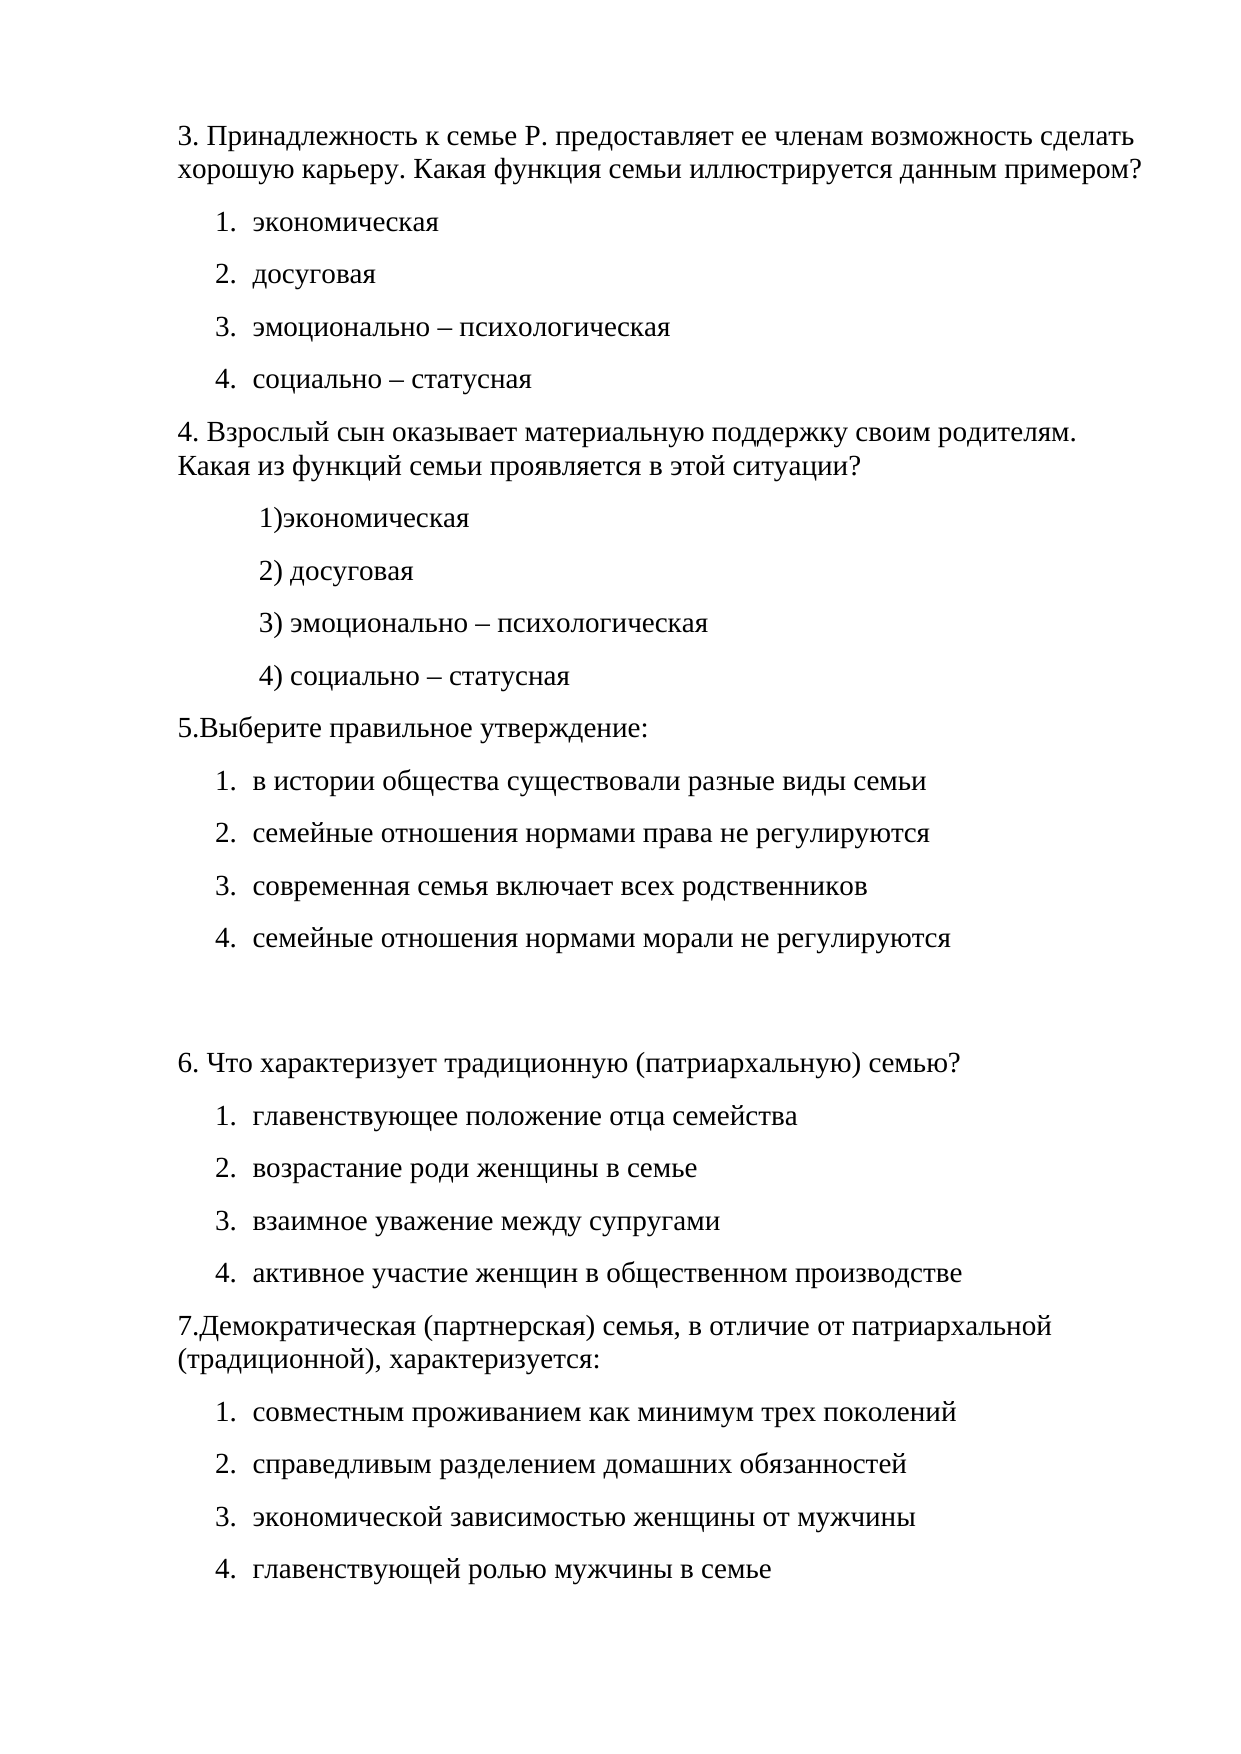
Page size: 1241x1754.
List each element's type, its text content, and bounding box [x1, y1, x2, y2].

list досуговая [215, 257, 1152, 290]
list социально – статусная [215, 362, 1152, 395]
text 5.Выберите правильное утверждение: [177, 710, 1152, 744]
list главенствующее положение отца семейства [215, 1098, 1152, 1132]
list возрастание роди женщины в семье [215, 1151, 1152, 1184]
list эмоционально – психологическая [215, 309, 1152, 343]
text 4) социально – статусная [215, 658, 1152, 691]
text 6. Что характеризует традиционную (патриархальную) семью? [177, 1046, 1152, 1079]
list главенствующей ролью мужчины в семье [215, 1552, 1152, 1585]
list совместным проживанием как минимум трех поколений [215, 1394, 1152, 1428]
text 3. Принадлежность к семье Р. предоставляет ее членам возможность сделать хорошую карьеру. Какая функция семьи иллюстрируется данным примером? [177, 118, 1152, 185]
list справедливым разделением домашних обязанностей [215, 1447, 1152, 1480]
list семейные отношения нормами морали не регулируются [215, 920, 1152, 954]
list активное участие женщин в общественном производстве [215, 1256, 1152, 1289]
text 2) досуговая [215, 553, 1152, 586]
text 1)экономическая [215, 500, 1152, 534]
text 7.Демократическая (партнерская) семья, в отличие от патриархальной (традиционной), характеризуется: [177, 1308, 1152, 1375]
text 3) эмоционально – психологическая [215, 605, 1152, 639]
list экономическая [215, 204, 1152, 238]
list современная семья включает всех родственников [215, 868, 1152, 901]
text 4. Взрослый сын оказывает материальную поддержку своим родителям. Какая из функций семьи проявляется в этой ситуации? [177, 414, 1152, 481]
list взаимное уважение между супругами [215, 1203, 1152, 1237]
list в истории общества существовали разные виды семьи [215, 763, 1152, 796]
list экономической зависимостью женщины от мужчины [215, 1499, 1152, 1533]
list семейные отношения нормами права не регулируются [215, 815, 1152, 849]
